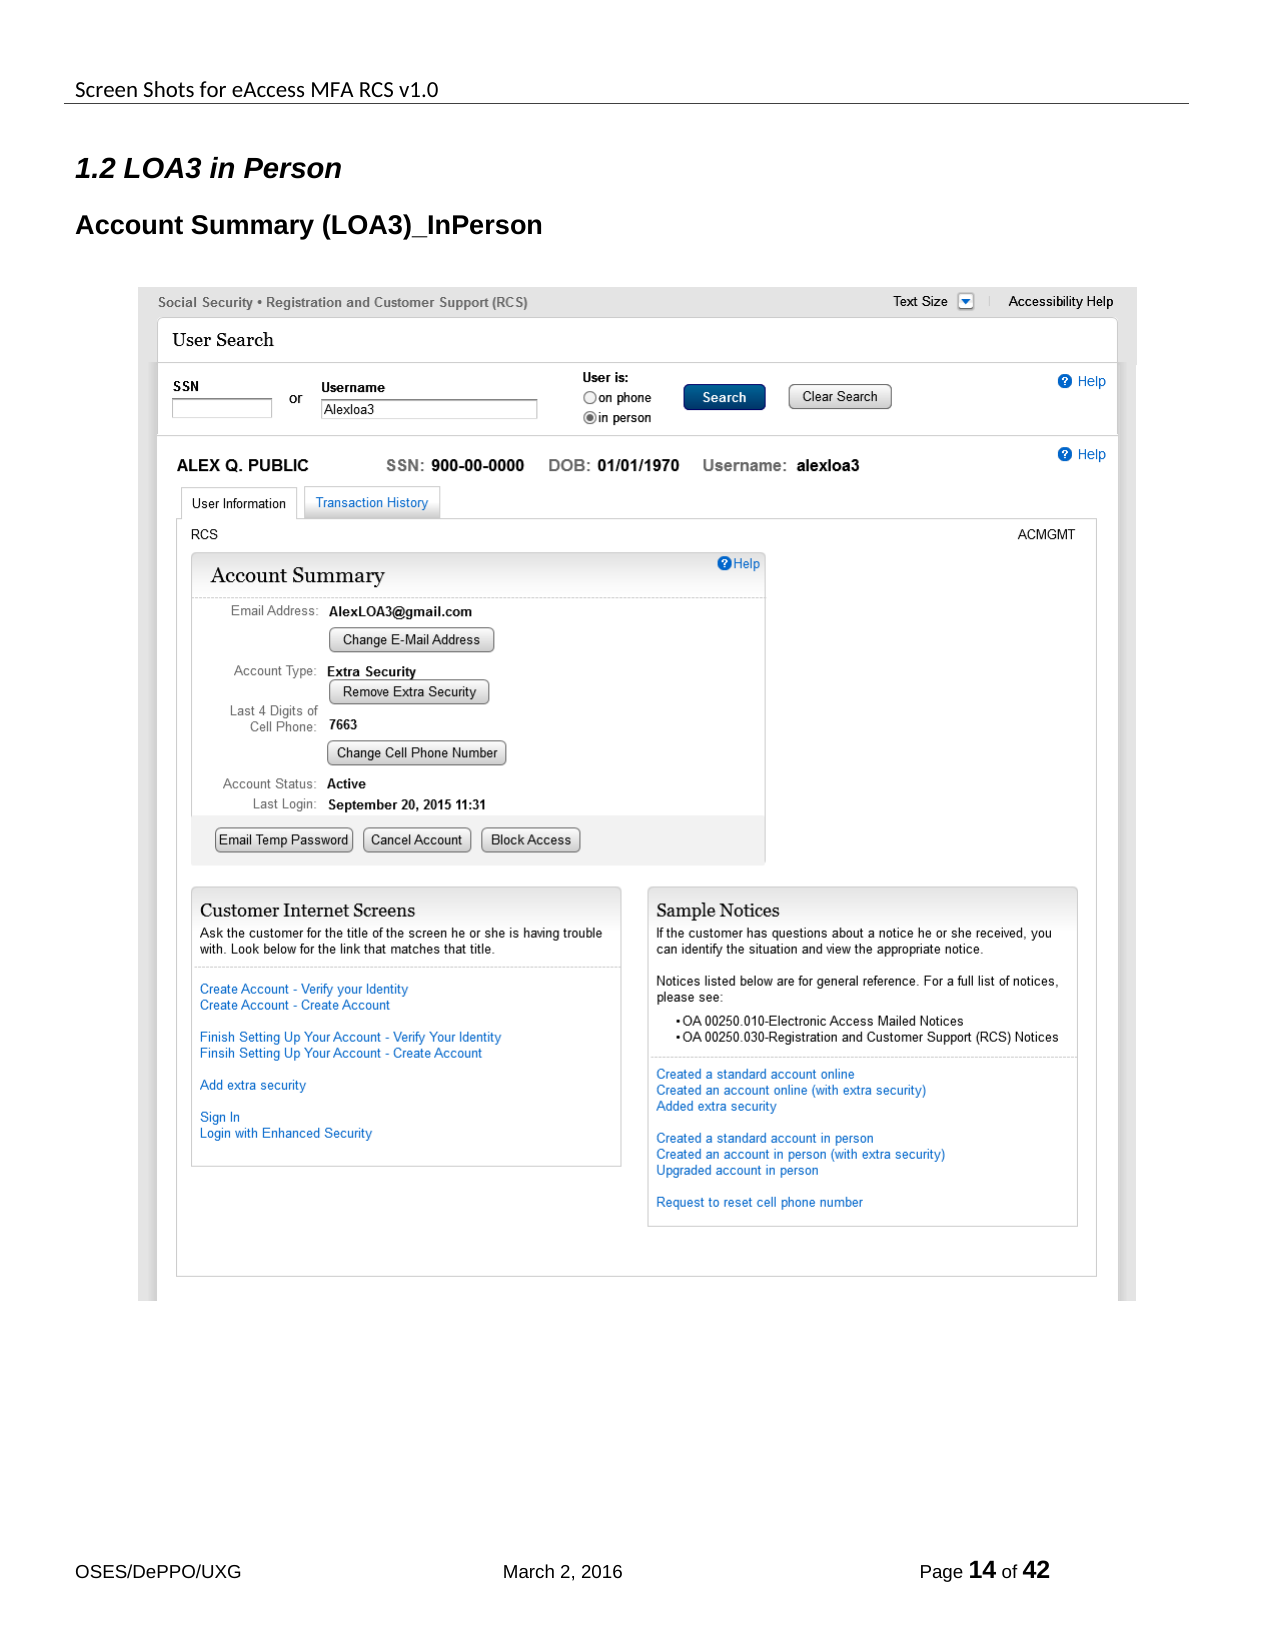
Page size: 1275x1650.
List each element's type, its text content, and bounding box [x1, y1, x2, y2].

picture [137, 287, 1138, 1301]
subtitle Account Summary (LOA3)_InPerson [75, 209, 1200, 241]
subtitle 1.2 LOA3 in Person [75, 151, 1200, 184]
